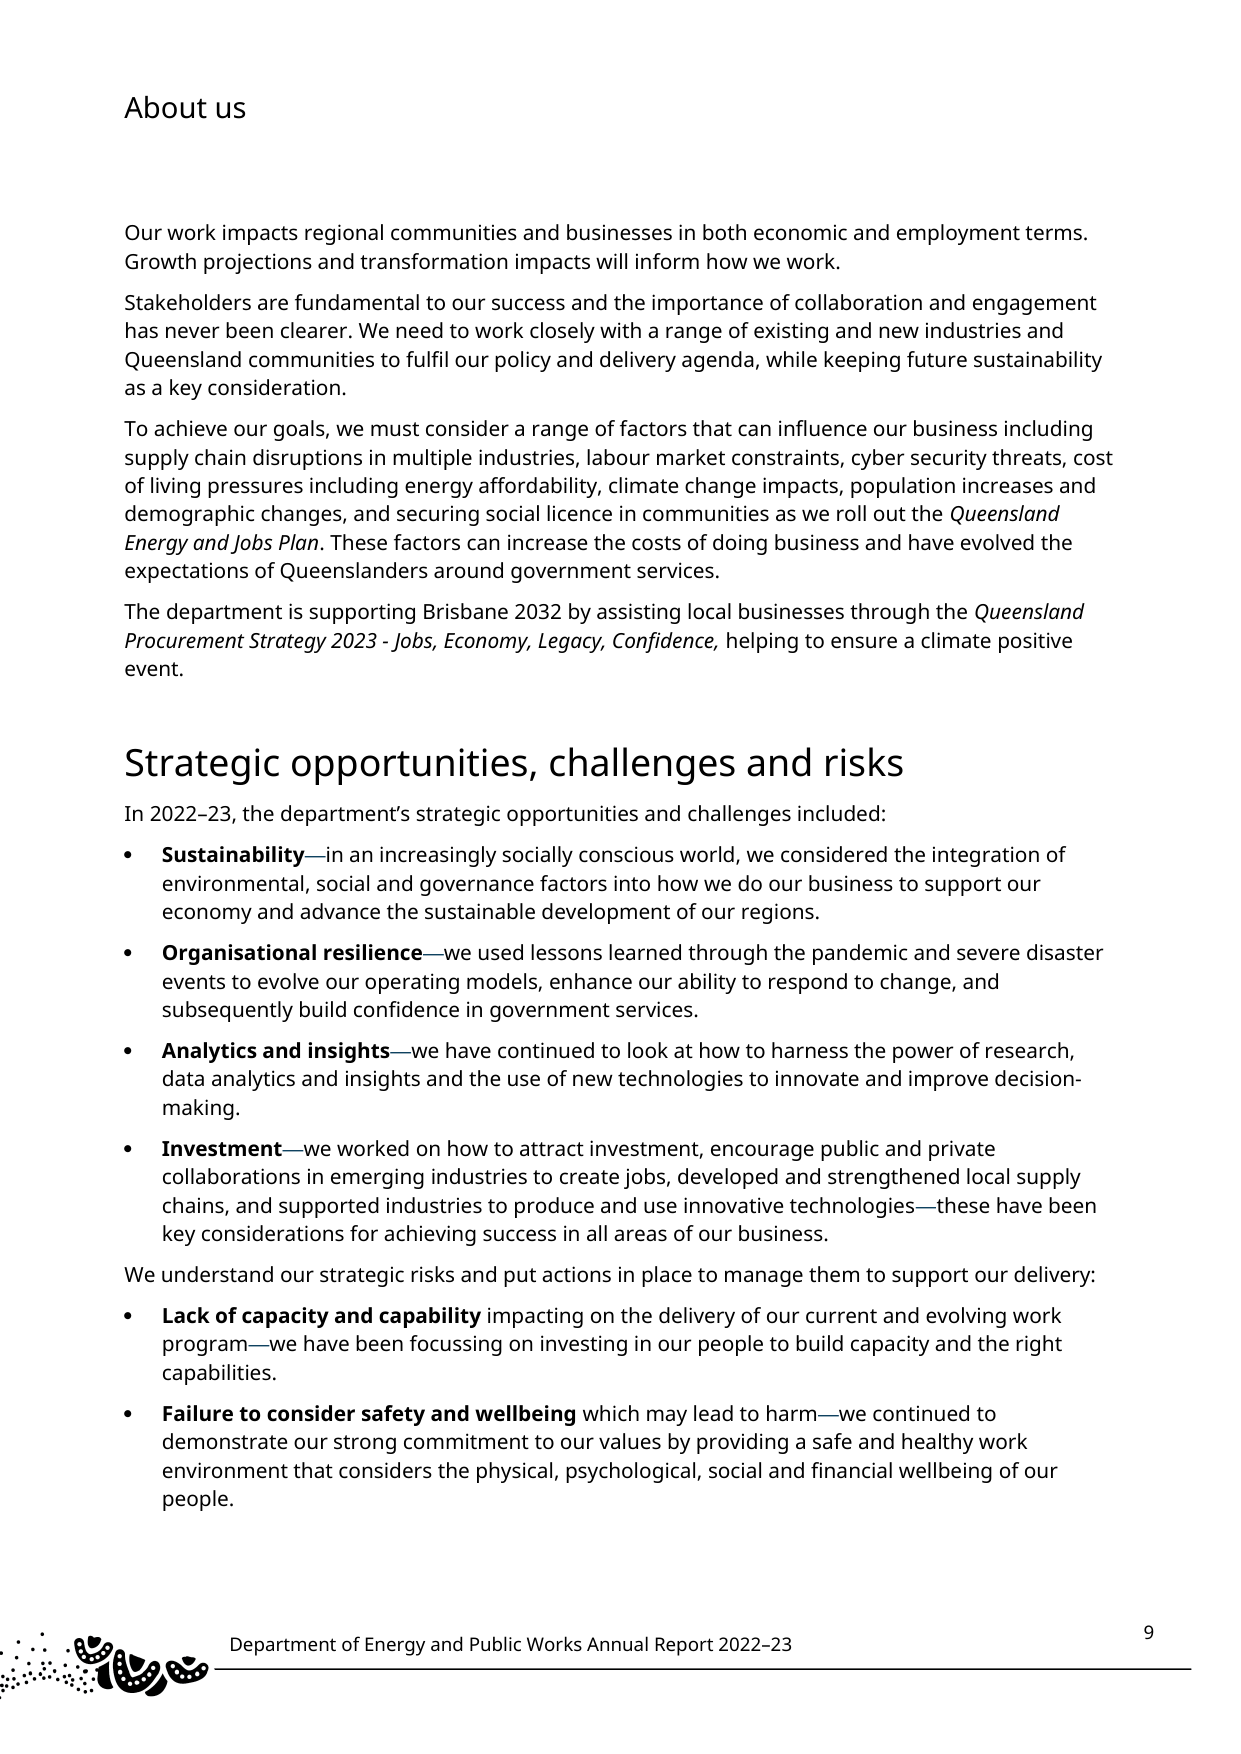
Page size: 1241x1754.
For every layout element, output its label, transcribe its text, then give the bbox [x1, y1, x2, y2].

text Analytics and insights—we have continued to look at how to harness the power of research, data analytics and insights and the use of new technologies to innovate and improve decision-making. [124, 1036, 1116, 1121]
picture [0, 1553, 1241, 1732]
text Organisational resilience—we used lessons learned through the pandemic and severe disaster events to evolve our operating models, enhance our ability to respond to change, and subsequently build confidence in government services. [124, 938, 1116, 1024]
text Investment—we worked on how to attract investment, encourage public and private collaborations in emerging industries to create jobs, developed and strengthened local supply chains, and supported industries to produce and use innovative technologies—these have been key considerations for achieving success in all areas of our business. [124, 1134, 1116, 1248]
text The department is supporting Brisbane 2032 by assisting local businesses through the Queensland Procurement Strategy 2023 - Jobs, Economy, Legacy, Confidence, helping to ensure a climate positive event. [124, 597, 1116, 683]
subtitle Strategic opportunities, challenges and risks [124, 736, 1116, 787]
text Stakeholders are fundamental to our success and the importance of collaboration and engagement has never been clearer. We need to work closely with a range of existing and new industries and Queensland communities to fulfil our policy and delivery agenda, while keeping future sustainability as a key consideration. [124, 288, 1116, 402]
text Sustainability—in an increasingly socially conscious world, we considered the integration of environmental, social and governance factors into how we do our business to support our economy and advance the sustainable development of our regions. [124, 841, 1116, 926]
text In 2022–23, the department’s strategic opportunities and challenges included: [124, 799, 1116, 828]
text We understand our strategic risks and put actions in place to manage them to support our delivery: [124, 1260, 1116, 1289]
text Lack of capacity and capability impacting on the delivery of our current and evolving work program—we have been focussing on investing in our people to build capacity and the right capabilities. [124, 1301, 1116, 1386]
text To achieve our goals, we must consider a range of factors that can influence our business including supply chain disruptions in multiple industries, labour market constraints, cyber security threats, cost of living pressures including energy affordability, climate change impacts, population increases and demographic changes, and securing social licence in communities as we roll out the Queensland Energy and Jobs Plan. These factors can increase the costs of doing business and have evolved the expectations of Queenslanders around government services. [124, 414, 1116, 585]
text Our work impacts regional communities and businesses in both economic and employment terms. Growth projections and transformation impacts will inform how we work. [124, 218, 1116, 275]
text Failure to consider safety and wellbeing which may lead to harm—we continued to demonstrate our strong commitment to our values by providing a safe and healthy work environment that considers the physical, psychological, social and financial wellbeing of our people. [124, 1399, 1116, 1513]
